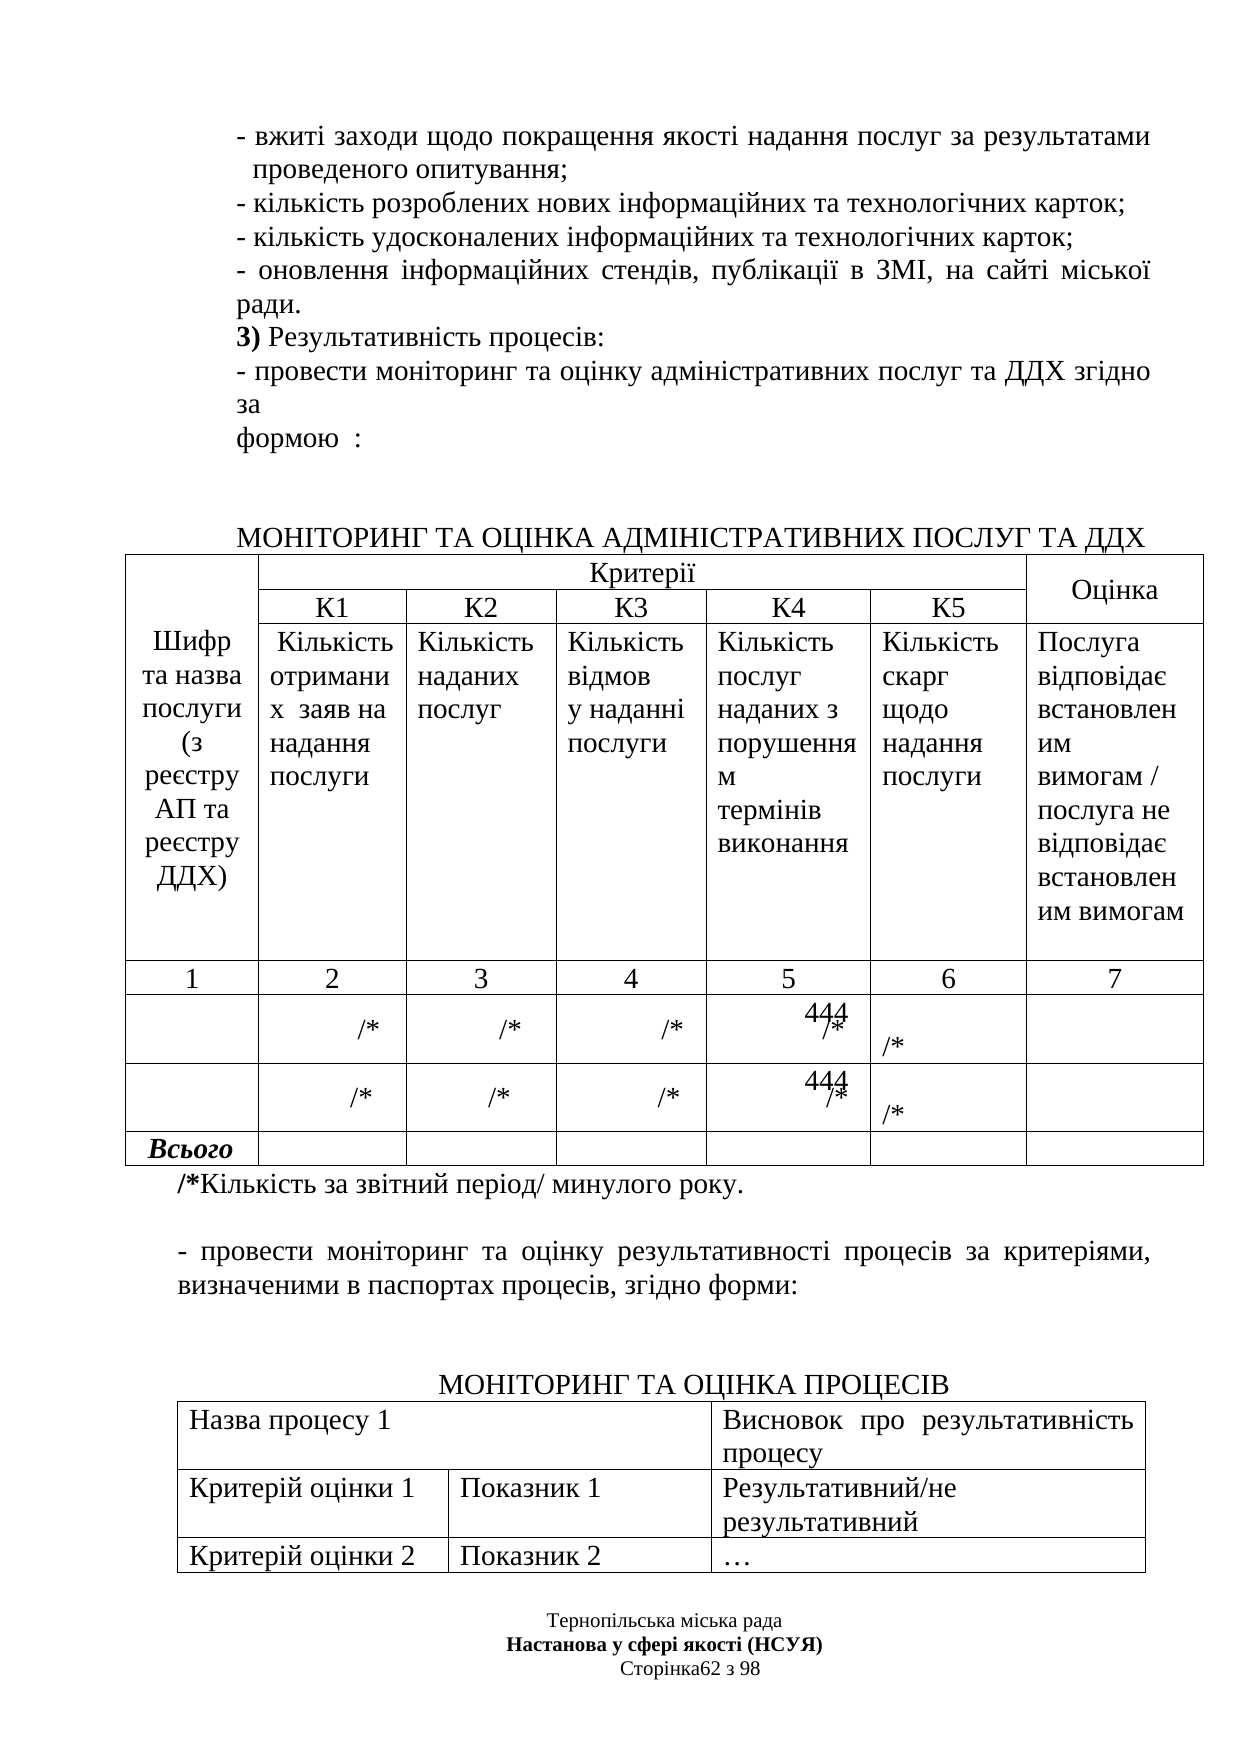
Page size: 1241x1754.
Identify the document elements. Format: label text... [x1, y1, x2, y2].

table_cell 444 /* [871, 1064, 1026, 1131]
table_cell Результативний/не результативний [712, 1470, 1145, 1537]
table_cell [871, 1132, 1026, 1165]
text МОНІТОРИНГ ТА ОЦІНКА ПРОЦЕСІВ [236, 1367, 1152, 1401]
table_cell /* [707, 995, 870, 1062]
table_cell [259, 1132, 406, 1165]
table_cell К4 [707, 590, 870, 623]
table_cell Показник 1 [449, 1470, 711, 1537]
table_cell /* [407, 995, 556, 1062]
table_cell [126, 995, 258, 1062]
table_cell К1 [259, 590, 406, 623]
text /*Кількість за звітний період/ минулого року. [177, 1166, 1152, 1200]
text формою : [236, 420, 1152, 453]
text - провести моніторинг та оцінку адміністративних послуг та ДДХ згідно за [236, 353, 1152, 420]
table_cell [1027, 995, 1203, 1062]
table_cell /* [259, 1064, 406, 1131]
table_header Назва процесу 1 [178, 1402, 711, 1469]
table_cell Послуга відповідає встановленим вимогам / послуга не відповідає встановленим вимогам [1027, 624, 1203, 960]
text - кількість удосконалених інформаційних та технологічних карток; [236, 219, 1152, 252]
table_cell 7 [1027, 961, 1203, 994]
table_cell К5 [871, 590, 1026, 623]
table_cell [1027, 1132, 1203, 1165]
text - вжиті заходи щодо покращення якості надання послуг за результатами проведеного опитування; [236, 118, 1152, 185]
table_header Критерії [259, 555, 1026, 589]
table_cell … [712, 1538, 1145, 1572]
text - оновлення інформаційних стендів, публікації в ЗМІ, на сайті міської ради. [236, 252, 1152, 319]
table_cell [126, 1064, 258, 1131]
table_cell 6 [871, 961, 1026, 994]
table_cell Кількість скарг щодо надання послуги [871, 624, 1026, 960]
table_cell [557, 1132, 706, 1165]
text МОНІТОРИНГ ТА ОЦІНКА АДМІНІСТРАТИВНИХ ПОСЛУГ ТА ДДХ [177, 521, 1152, 554]
table_cell Кількість відмов у наданні послуги [557, 624, 706, 960]
text - кількість розроблених нових інформаційних та технологічних карток; [236, 185, 1152, 219]
table_cell /* [407, 1064, 556, 1131]
table_cell /* [557, 1064, 706, 1131]
table_cell 1 [126, 961, 258, 994]
table_cell Критерій оцінки 1 [178, 1470, 448, 1537]
table_header Оцінка [1027, 555, 1203, 623]
table_cell /* [557, 995, 706, 1062]
table_cell Критерій оцінки 2 [178, 1538, 448, 1572]
table_cell Кількість отриманих заяв на надання послуги [259, 624, 406, 960]
table_cell Кількість наданих послуг [407, 624, 556, 960]
table_cell К3 [557, 590, 706, 623]
table_cell Показник 2 [449, 1538, 711, 1572]
table_header Шифр та назва послуги (з реєстру АП та реєстру ДДХ) [126, 555, 258, 960]
table_cell К2 [407, 590, 556, 623]
table_cell [707, 1132, 870, 1165]
table_cell Всього [126, 1132, 258, 1165]
table_header Висновок про результативність процесу [712, 1402, 1145, 1469]
table_cell 3 [407, 961, 556, 994]
table_cell [407, 1132, 556, 1165]
table_cell 5 [707, 961, 870, 994]
table_cell /* [707, 1064, 870, 1131]
table_cell 444 /* [871, 995, 1026, 1062]
text - провести моніторинг та оцінку результативності процесів за критеріями, визначеними в паспортах процесів, згідно форми: [177, 1233, 1152, 1300]
table_cell Кількість послуг наданих з порушенням термінів виконання [707, 624, 870, 960]
table_cell 2 [259, 961, 406, 994]
text 3) Результативність процесів: [236, 319, 1152, 353]
table_cell [1027, 1064, 1203, 1131]
table_cell 4 [557, 961, 706, 994]
table_cell /* [259, 995, 406, 1062]
